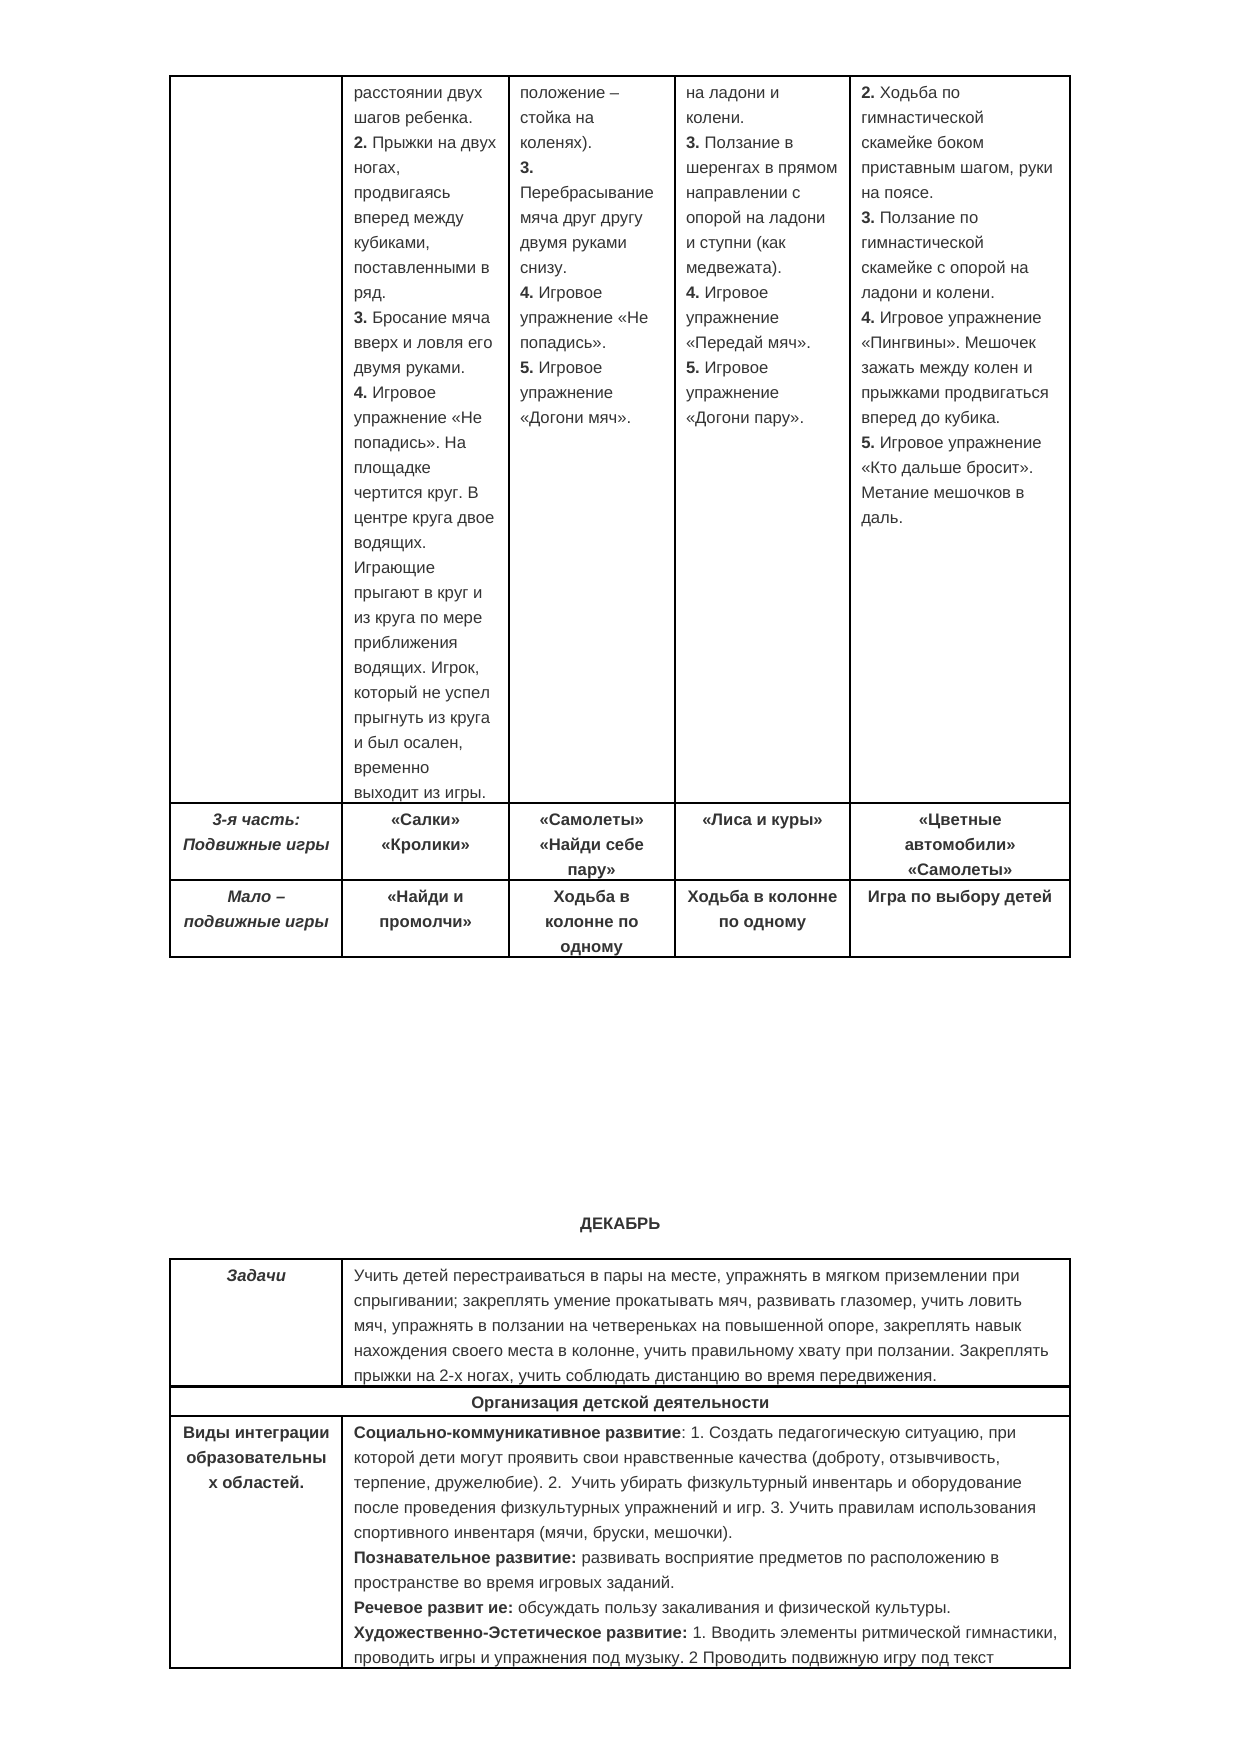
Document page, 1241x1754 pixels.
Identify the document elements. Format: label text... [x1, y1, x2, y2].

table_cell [510, 77, 674, 802]
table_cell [343, 1417, 1069, 1667]
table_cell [171, 1417, 341, 1667]
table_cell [851, 77, 1069, 802]
table_cell Ходьба в колонне по одному [510, 881, 674, 956]
text ДЕКАБРЬ [75, 1208, 1165, 1233]
table_cell Мало – подвижные игры [171, 881, 341, 956]
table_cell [343, 77, 508, 802]
table_header Учить детей перестраиваться в пары на месте, упражнять в мягком приземлении при спрыгивании; закреплять умение прокатывать мяч, развивать глазомер, учить ловить мяч, упражнять в ползании на четвереньках на повышенной опоре, закреплять навык нахождения своего места в колонне, учить правильному хвату при ползании. Закреплять прыжки на 2-х ногах, учить соблюдать дистанцию во время передвижения. [343, 1260, 1069, 1385]
table_cell «Найди и промолчи» [343, 881, 508, 956]
table_cell Игра по выбору детей [851, 881, 1069, 956]
table_cell «Салки» «Кролики» [343, 804, 508, 879]
table_cell 3-я часть: Подвижные игры [171, 804, 341, 879]
table_cell «Самолеты» «Найди себе пару» [510, 804, 674, 879]
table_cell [676, 77, 849, 802]
table_cell Ходьба в колонне по одному [676, 881, 849, 956]
table_cell «Цветные автомобили» «Самолеты» [851, 804, 1069, 879]
table_header Задачи [171, 1260, 341, 1385]
table_cell Организация детской деятельности [171, 1388, 1069, 1415]
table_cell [171, 77, 341, 802]
table_cell «Лиса и куры» [676, 804, 849, 879]
